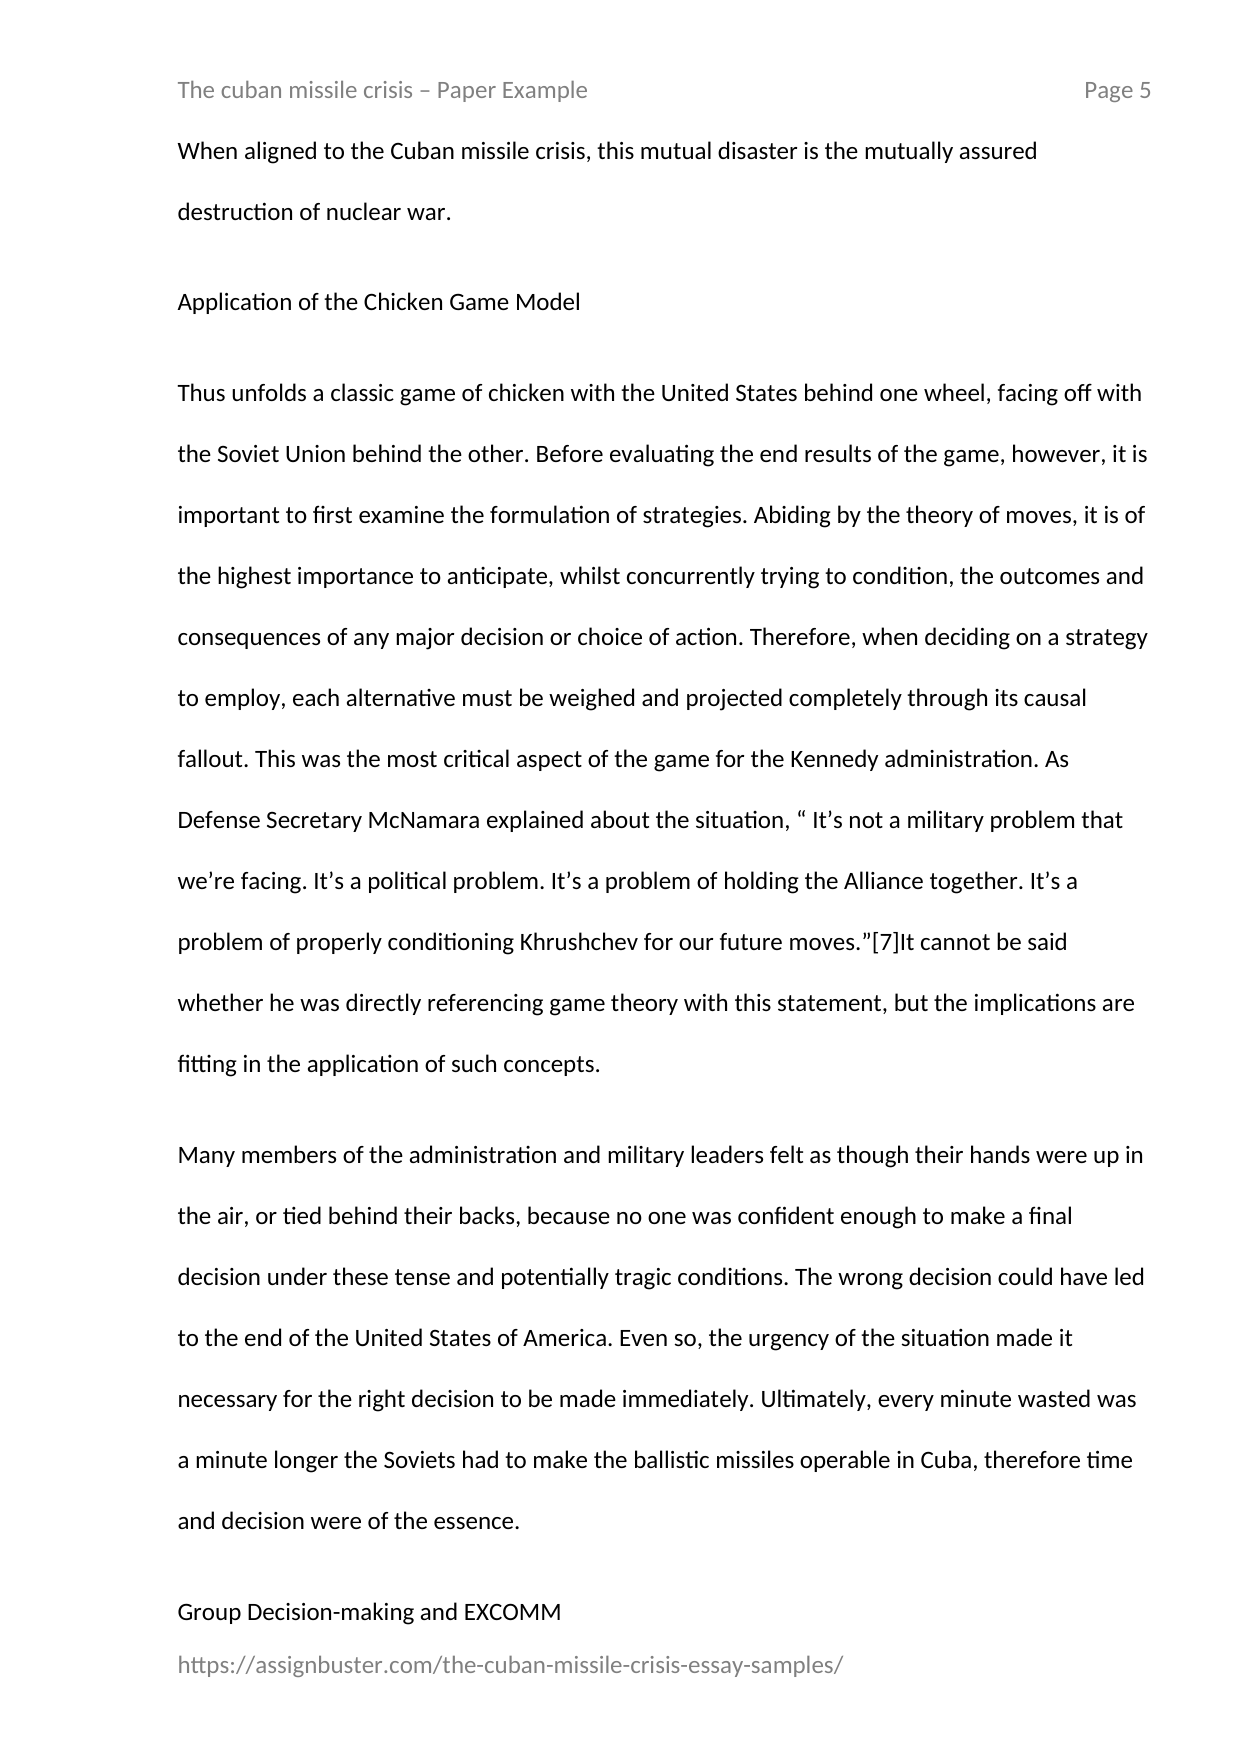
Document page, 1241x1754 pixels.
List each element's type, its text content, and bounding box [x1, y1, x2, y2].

text Group Decision-making and EXCOMM [177, 1596, 1152, 1626]
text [177, 135, 1152, 226]
text Many members of the administration and military leaders felt as though their hands were up in the air, or tied behind their backs, because no one was confident enough to make a final decision under these tense and potentially tragic conditions. The wrong decision could have led to the end of the United States of America. Even so, the urgency of the situation made it necessary for the right decision to be made immediately. Ultimately, every minute wasted was a minute longer the Soviets had to make the ballistic missiles operable in Cuba, therefore time and decision were of the essence. [177, 1139, 1152, 1536]
text Application of the Chicken Game Model [177, 286, 1152, 317]
text Thus unfolds a classic game of chicken with the United States behind one wheel, facing off with the Soviet Union behind the other. Before evaluating the end results of the game, however, it is important to first examine the formulation of strategies. Abiding by the theory of moves, it is of the highest importance to anticipate, whilst concurrently trying to condition, the outcomes and consequences of any major decision or choice of action. Therefore, when deciding on a strategy to employ, each alternative must be weighed and projected completely through its causal fallout. This was the most critical aspect of the game for the Kennedy administration. As Defense Secretary McNamara explained about the situation, “ It’s not a military problem that we’re facing. It’s a political problem. It’s a problem of holding the Alliance together. It’s a problem of properly conditioning Khrushchev for our future moves.”[7]It cannot be said whether he was directly referencing game theory with this statement, but the implications are fitting in the application of such concepts. [177, 377, 1152, 1079]
